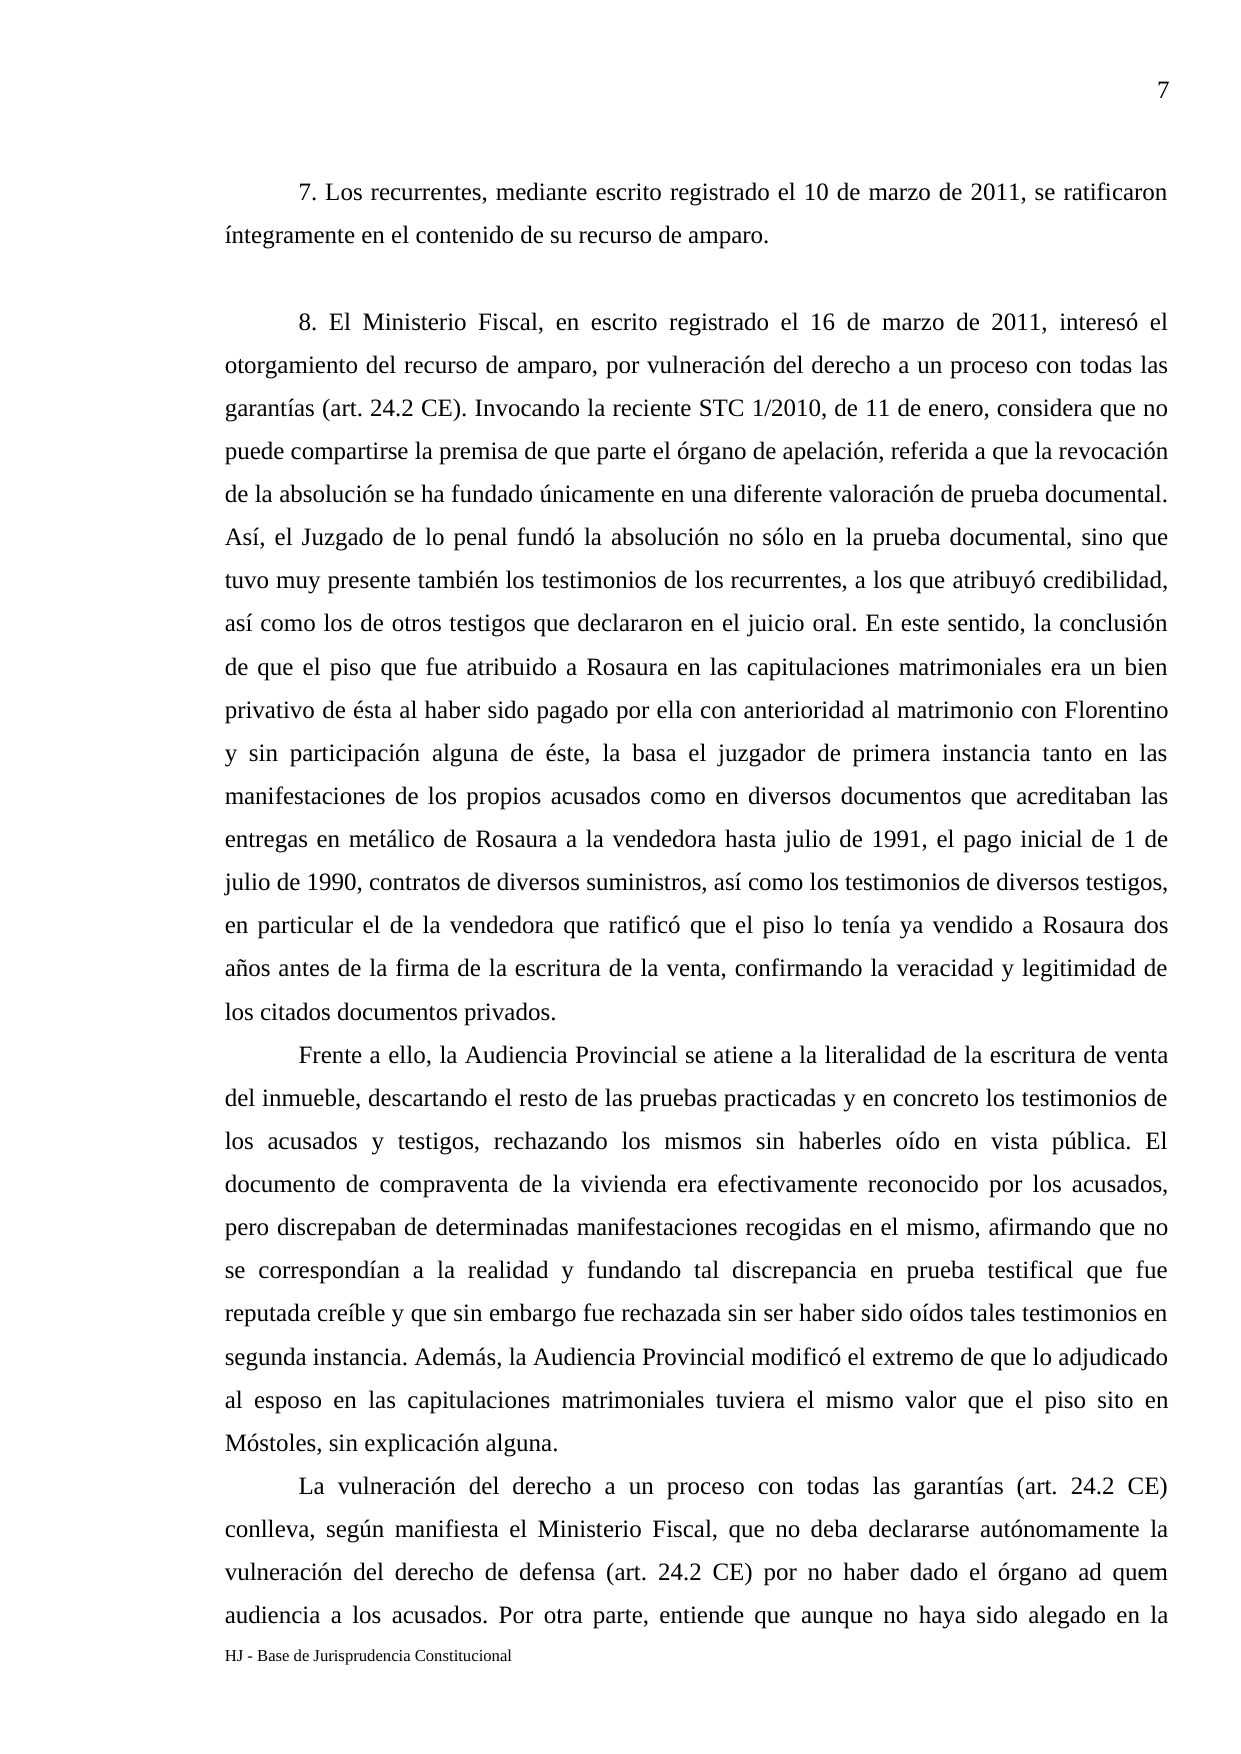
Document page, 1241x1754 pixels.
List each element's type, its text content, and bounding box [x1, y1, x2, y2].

text 8. El Ministerio Fiscal, en escrito registrado el 16 de marzo de 2011, interesó el otorgamiento del recurso de amparo, por vulneración del derecho a un proceso con todas las garantías (art. 24.2 CE). Invocando la reciente STC 1/2010, de 11 de enero, considera que no puede compartirse la premisa de que parte el órgano de apelación, referida a que la revocación de la absolución se ha fundado únicamente en una diferente valoración de prueba documental. Así, el Juzgado de lo penal fundó la absolución no sólo en la prueba documental, sino que tuvo muy presente también los testimonios de los recurrentes, a los que atribuyó credibilidad, así como los de otros testigos que declararon en el juicio oral. En este sentido, la conclusión de que el piso que fue atribuido a Rosaura en las capitulaciones matrimoniales era un bien privativo de ésta al haber sido pagado por ella con anterioridad al matrimonio con Florentino y sin participación alguna de éste, la basa el juzgador de primera instancia tanto en las manifestaciones de los propios acusados como en diversos documentos que acreditaban las entregas en metálico de Rosaura a la vendedora hasta julio de 1991, el pago inicial de 1 de julio de 1990, contratos de diversos suministros, así como los testimonios de diversos testigos, en particular el de la vendedora que ratificó que el piso lo tenía ya vendido a Rosaura dos años antes de la firma de la escritura de la venta, confirmando la veracidad y legitimidad de los citados documentos privados. [224, 307, 1169, 1025]
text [224, 1471, 1169, 1629]
text Frente a ello, la Audiencia Provincial se atiene a la literalidad de la escritura de venta del inmueble, descartando el resto de las pruebas practicadas y en concreto los testimonios de los acusados y testigos, rechazando los mismos sin haberles oído en vista pública. El documento de compraventa de la vivienda era efectivamente reconocido por los acusados, pero discrepaban de determinadas manifestaciones recogidas en el mismo, afirmando que no se correspondían a la realidad y fundando tal discrepancia en prueba testifical que fue reputada creíble y que sin embargo fue rechazada sin ser haber sido oídos tales testimonios en segunda instancia. Además, la Audiencia Provincial modificó el extremo de que lo adjudicado al esposo en las capitulaciones matrimoniales tuviera el mismo valor que el piso sito en Móstoles, sin explicación alguna. [224, 1040, 1169, 1457]
text 7. Los recurrentes, mediante escrito registrado el 10 de marzo de 2011, se ratificaron íntegramente en el contenido de su recurso de amparo. [224, 177, 1169, 249]
